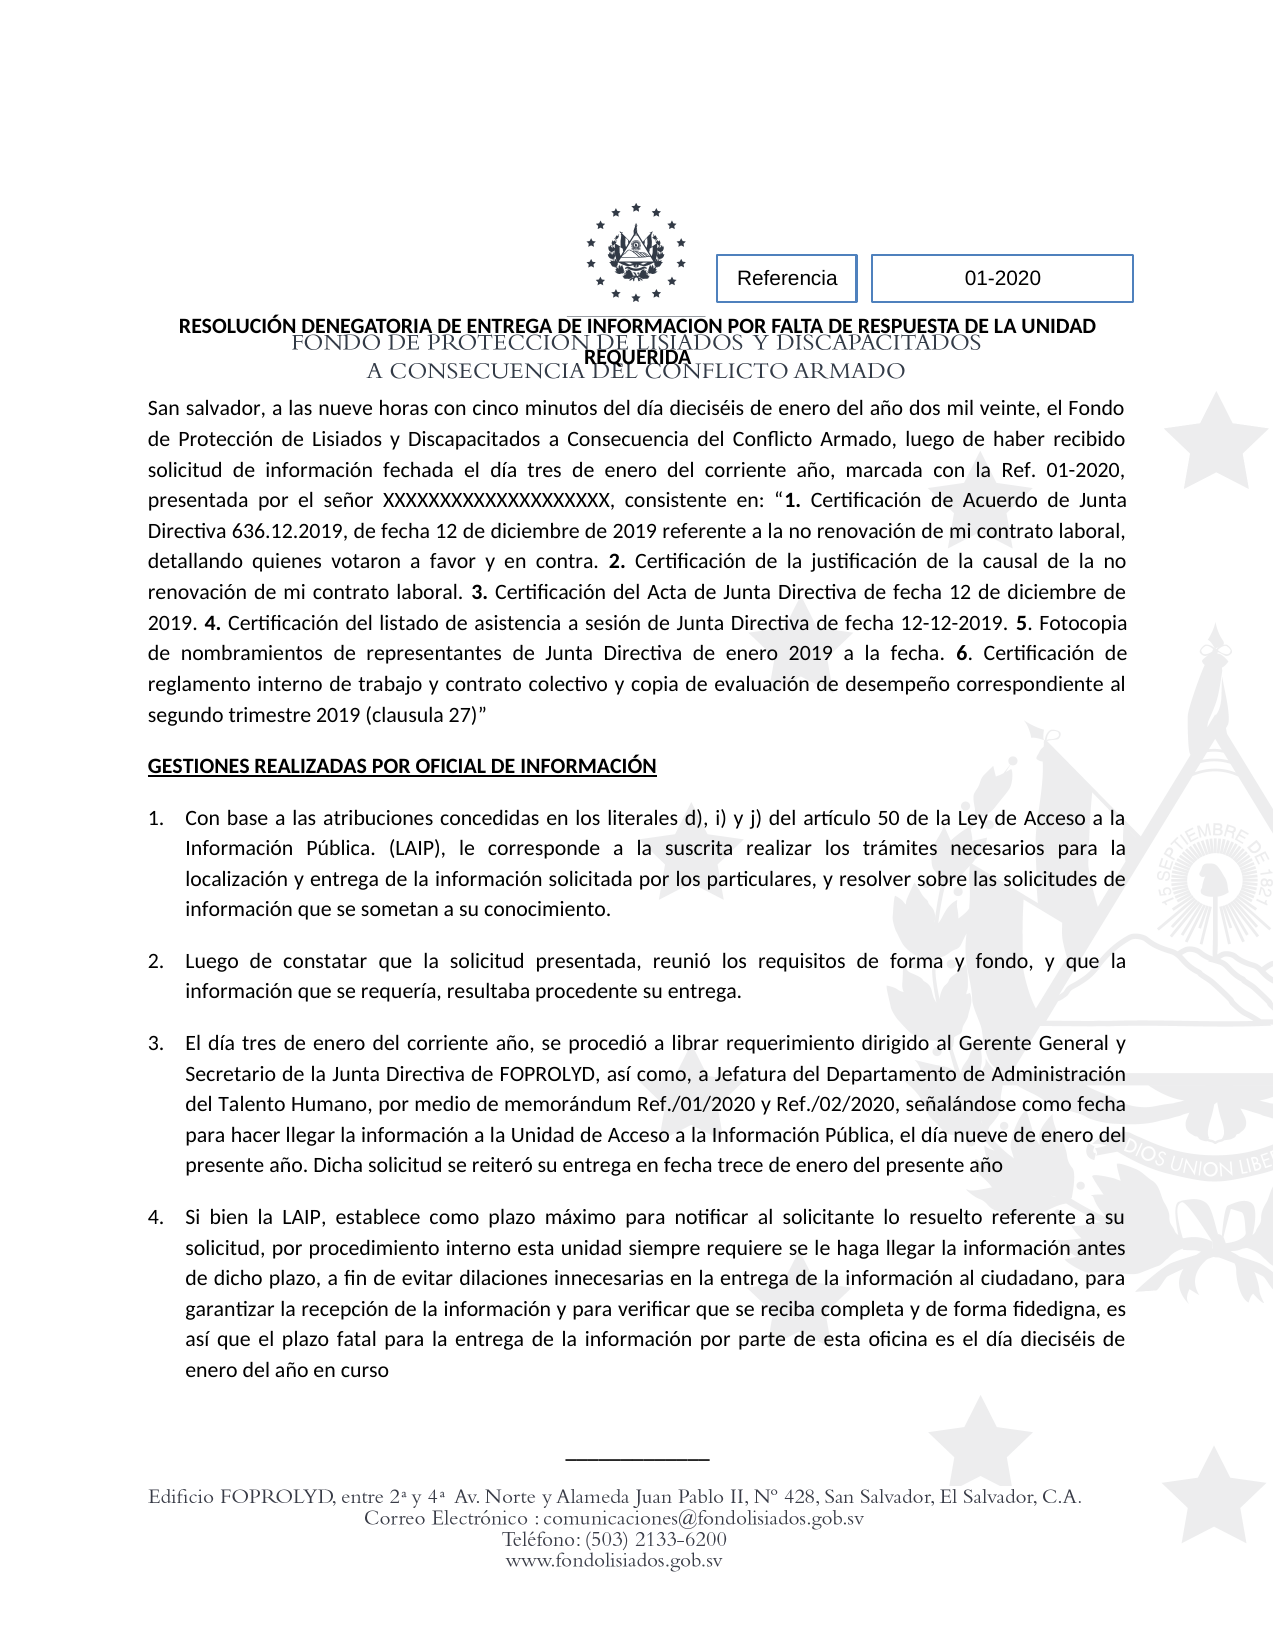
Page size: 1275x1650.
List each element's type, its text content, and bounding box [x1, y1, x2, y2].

list El día tres de enero del corriente año, se procedió a librar requerimiento dirigido al Gerente General y Secretario de la Junta Directiva de FOPROLYD, así como, a Jefatura del Departamento de Administración del Talento Humano, por medio de memorándum Ref./01/2020 y Ref./02/2020, señalándose como fecha para hacer llegar la información a la Unidad de Acceso a la Información Pública, el día nueve de enero del presente año. Dicha solicitud se reiteró su entrega en fecha trece de enero del presente año [148, 1029, 1127, 1178]
list Con base a las atribuciones concedidas en los literales d), i) y j) del artículo 50 de la Ley de Acceso a la Información Pública. (LAIP), le corresponde a la suscrita realizar los trámites necesarios para la localización y entrega de la información solicitada por los particulares, y resolver sobre las solicitudes de información que se sometan a su conocimiento. [148, 804, 1127, 922]
list Luego de constatar que la solicitud presentada, reunió los requisitos de forma y fondo, y que la información que se requería, resultaba procedente su entrega. [148, 947, 1127, 1004]
text GESTIONES REALIZADAS POR OFICIAL DE INFORMACIÓN [148, 752, 1127, 779]
list Si bien la LAIP, establece como plazo máximo para notificar al solicitante lo resuelto referente a su solicitud, por procedimiento interno esta unidad siempre requiere se le haga llegar la información antes de dicho plazo, a fin de evitar dilaciones innecesarias en la entrega de la información al ciudadano, para garantizar la recepción de la información y para verificar que se reciba completa y de forma fidedigna, es así que el plazo fatal para la entrega de la información por parte de esta oficina es el día dieciséis de enero del año en curso [148, 1203, 1127, 1383]
text RESOLUCIÓN DENEGATORIA DE ENTREGA DE INFORMACION POR FALTA DE RESPUESTA DE LA UNIDAD REQUERIDA [148, 312, 1127, 370]
picture [0, 142, 1274, 1650]
text San salvador, a las nueve horas con cinco minutos del día dieciséis de enero del año dos mil veinte, el Fondo de Protección de Lisiados y Discapacitados a Consecuencia del Conflicto Armado, luego de haber recibido solicitud de información fechada el día tres de enero del corriente año, marcada con la Ref. 01-2020, presentada por el señor XXXXXXXXXXXXXXXXXXXX, consistente en: “1. Certificación de Acuerdo de Junta Directiva 636.12.2019, de fecha 12 de diciembre de 2019 referente a la no renovación de mi contrato laboral, detallando quienes votaron a favor y en contra. 2. Certificación de la justificación de la causal de la no renovación de mi contrato laboral. 3. Certificación del Acta de Junta Directiva de fecha 12 de diciembre de 2019. 4. Certificación del listado de asistencia a sesión de Junta Directiva de fecha 12-12-2019. 5. Fotocopia de nombramientos de representantes de Junta Directiva de enero 2019 a la fecha. 6. Certificación de reglamento interno de trabajo y contrato colectivo y copia de evaluación de desempeño correspondiente al segundo trimestre 2019 (clausula 27)” [148, 394, 1127, 727]
